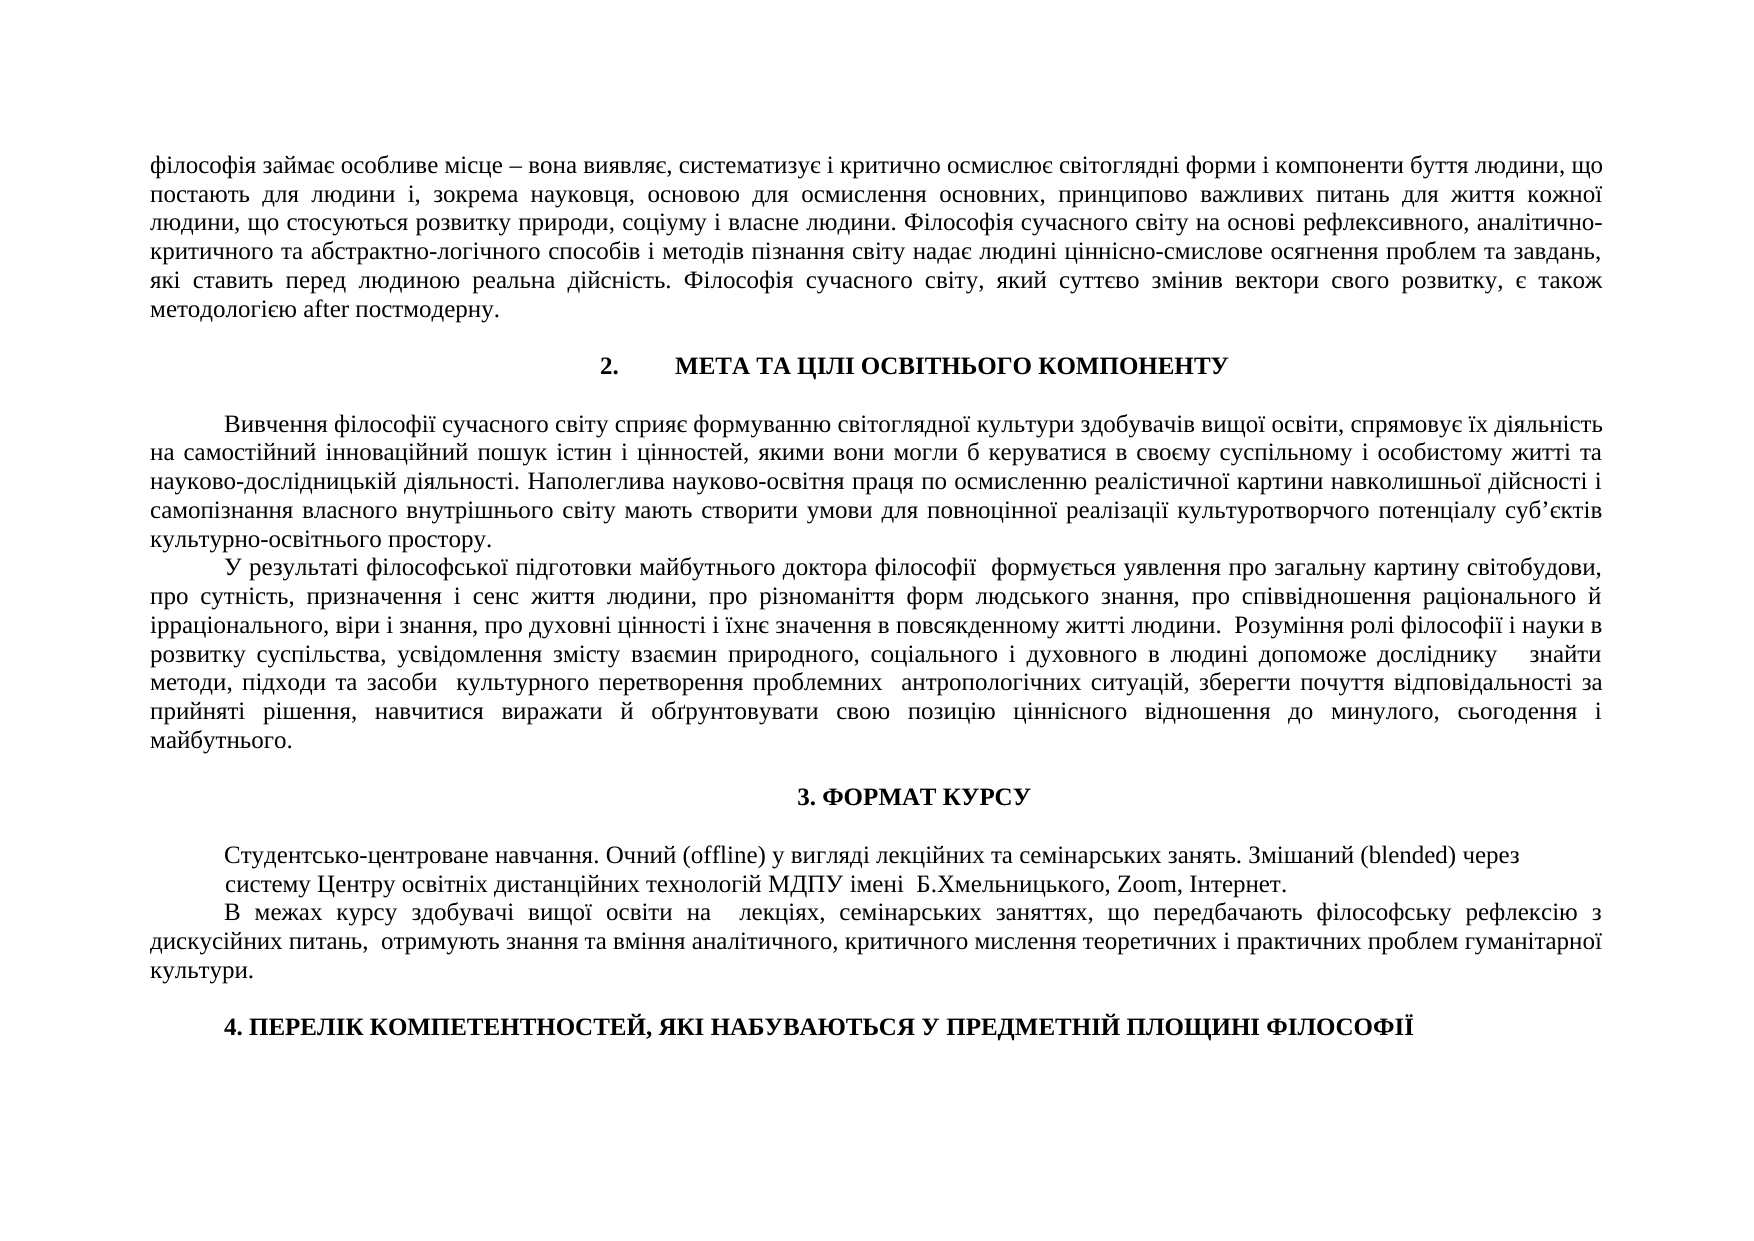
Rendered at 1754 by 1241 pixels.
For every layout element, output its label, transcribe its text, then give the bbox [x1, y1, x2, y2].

text 3. ФОРМАТ КУРСУ [150, 782, 1604, 811]
text В межах курсу здобувачі вищої освіти на лекціях, семінарських заняттях, що передбачають філософську рефлексію з дискусійних питань, отримують знання та вміння аналітичного, критичного мислення теоретичних і практичних проблем гуманітарної культури. [150, 897, 1604, 984]
list Вивчення філософії сучасного світу сприяє формуванню світоглядної культури здобувачів вищої освіти, спрямовує їх діяльність на самостійний інноваційний пошук істин і цінностей, якими вони могли б керуватися в своєму суспільному і особистому житті та науково-дослідницькій діяльності. Наполеглива науково-освітня праця по осмисленню реалістичної картини навколишньої дійсності і самопізнання власного внутрішнього світу мають створити умови для повноцінної реалізації культуротворчого потенціалу суб’єктів культурно-освітнього простору. [150, 409, 1604, 552]
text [150, 150, 1604, 322]
list МЕТА ТА ЦІЛІ ОСВІТНЬОГО КОМПОНЕНТУ [225, 351, 1604, 380]
text 4. ПЕРЕЛІК КОМПЕТЕНТНОСТЕЙ, ЯКІ НАБУВАЮТЬСЯ У ПРЕДМЕТНІЙ ПЛОЩИНІ ФІЛОСОФІЇ [150, 1012, 1594, 1041]
list У результаті філософської підготовки майбутнього доктора філософії формується уявлення про загальну картину світобудови, про сутність, призначення і сенс життя людини, про різноманіття форм людського знання, про співвідношення раціонального й ірраціонального, віри і знання, про духовні цінності і їхнє значення в повсякденному житті людини. Розуміння ролі філософії і науки в розвитку суспільства, усвідомлення змісту взаємин природного, соціального і духовного в людині допоможе досліднику знайти методи, підходи та засоби культурного перетворення проблемних антропологічних ситуацій, зберегти почуття відповідальності за прийняті рішення, навчитися виражати й обґрунтовувати свою позицію ціннісного відношення до минулого, сьогодення і майбутнього. [150, 552, 1604, 754]
text Студентсько-центроване навчання. Очний (offline) у вигляді лекційних та семінарських занять. Змішаний (blended) через систему Центру освітніх дистанційних технологій МДПУ імені Б.Хмельницького, Zoom, Інтернет. [224, 840, 1604, 897]
